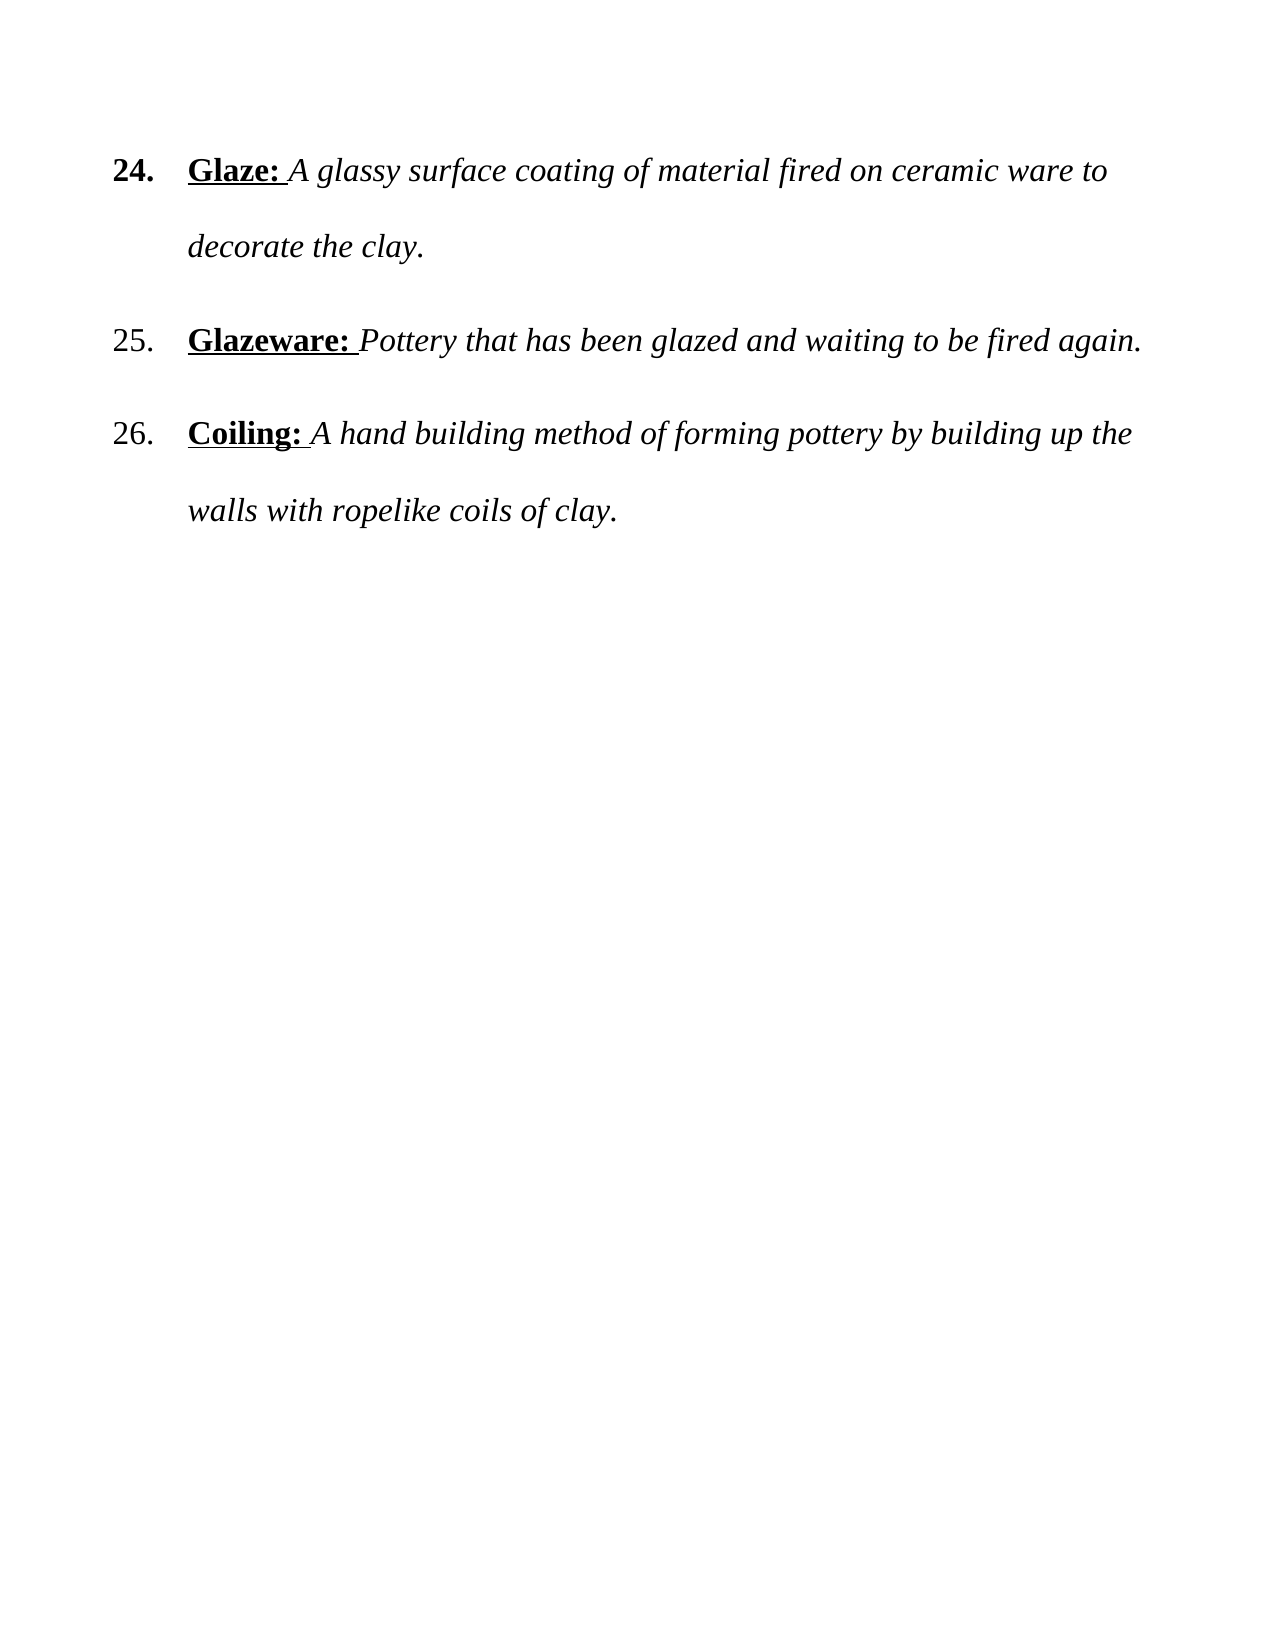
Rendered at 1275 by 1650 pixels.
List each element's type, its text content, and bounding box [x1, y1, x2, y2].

list Coiling: A hand building method of forming pottery by building up the walls with ropelike coils of clay. [112, 413, 1162, 528]
list Glaze: A glassy surface coating of material fired on ceramic ware to decorate the clay. [112, 150, 1162, 265]
list Glazeware: Pottery that has been glazed and waiting to be fired again. [112, 320, 1162, 358]
